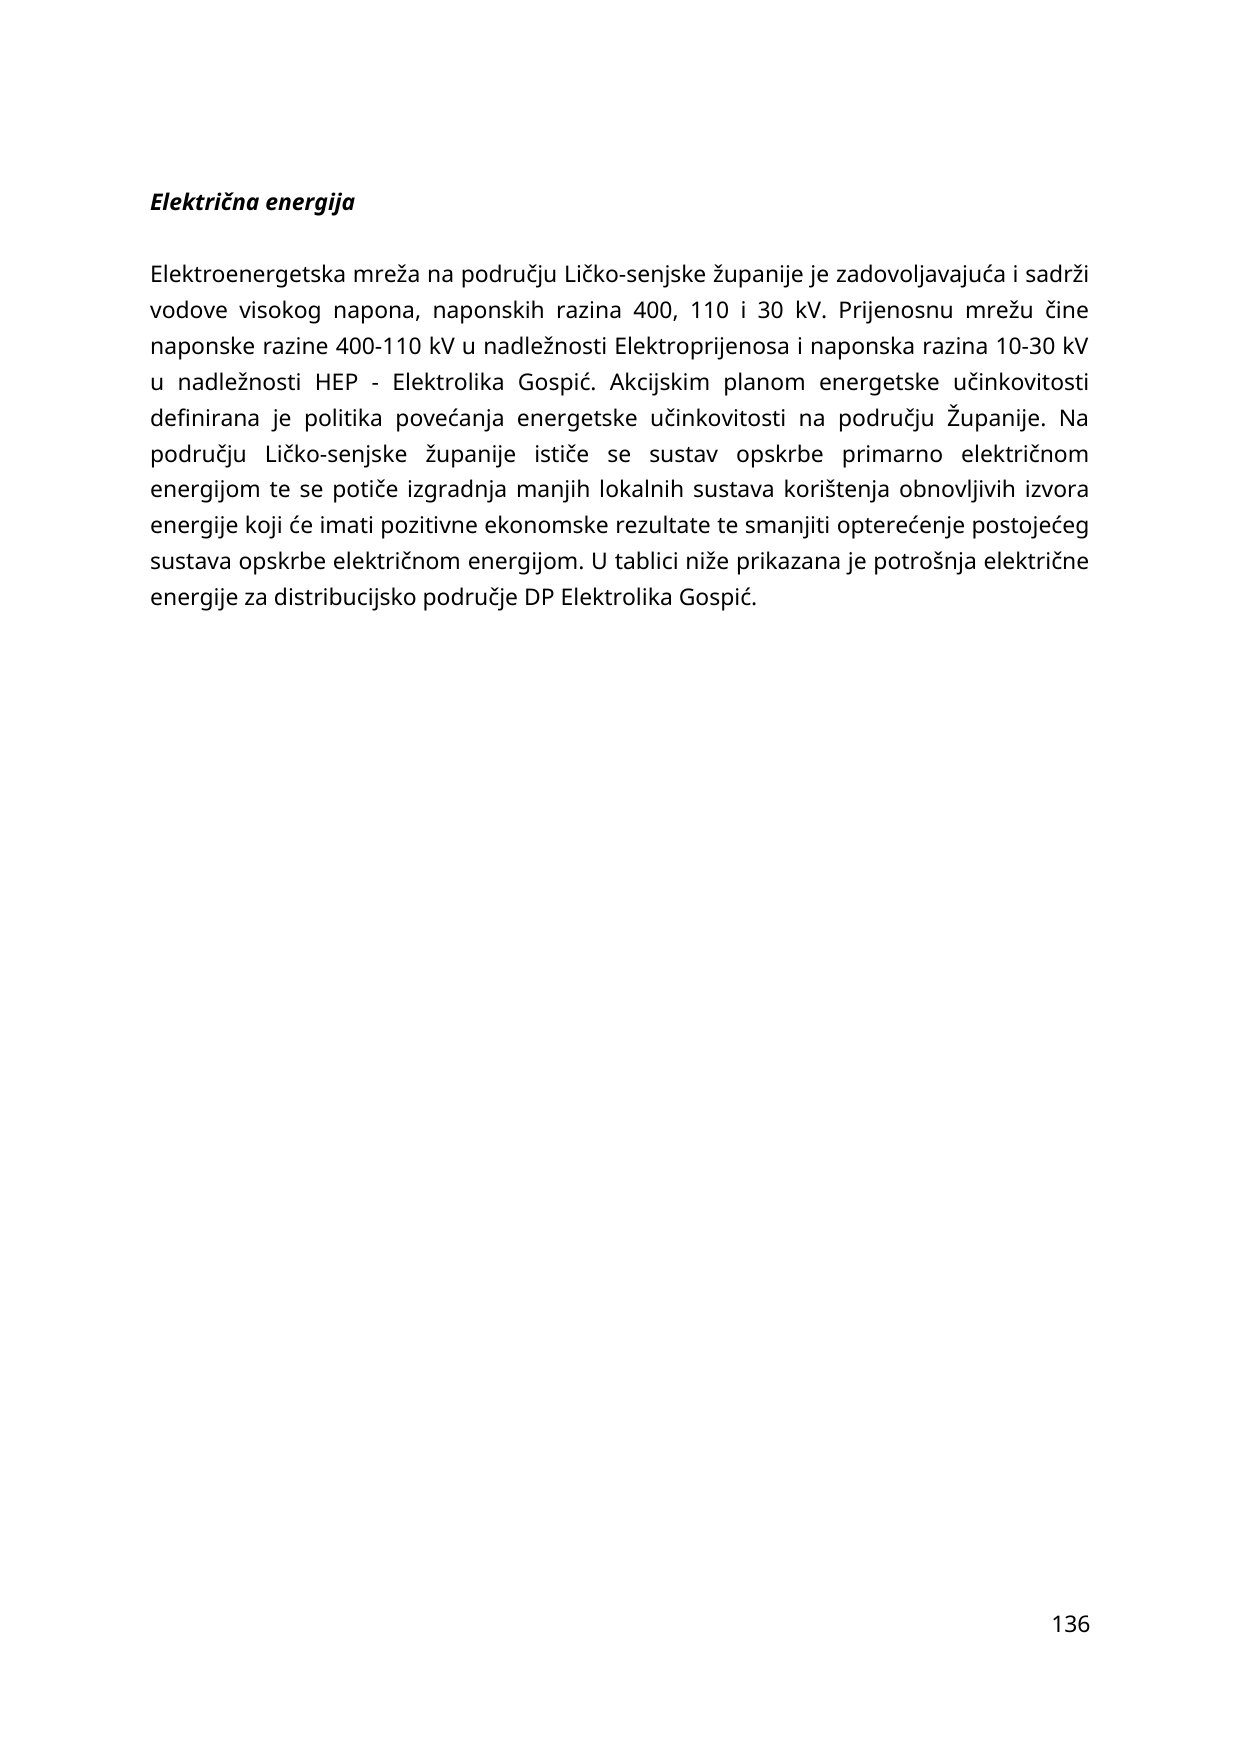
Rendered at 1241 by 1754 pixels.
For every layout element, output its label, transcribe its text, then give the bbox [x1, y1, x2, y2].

text Elektroenergetska mreža na području Ličko-senjske županije je zadovoljavajuća i sadrži vodove visokog napona, naponskih razina 400, 110 i 30 kV. Prijenosnu mrežu čine naponske razine 400-110 kV u nadležnosti Elektroprijenosa i naponska razina 10-30 kV u nadležnosti HEP - Elektrolika Gospić. Akcijskim planom energetske učinkovitosti definirana je politika povećanja energetske učinkovitosti na području Županije. Na području Ličko-senjske županije ističe se sustav opskrbe primarno električnom energijom te se potiče izgradnja manjih lokalnih sustava korištenja obnovljivih izvora energije koji će imati pozitivne ekonomske rezultate te smanjiti opterećenje postojećeg sustava opskrbe električnom energijom. U tablici niže prikazana je potrošnja električne energije za distribucijsko područje DP Elektrolika Gospić. [150, 258, 1090, 612]
text Električna energija [150, 186, 1090, 217]
